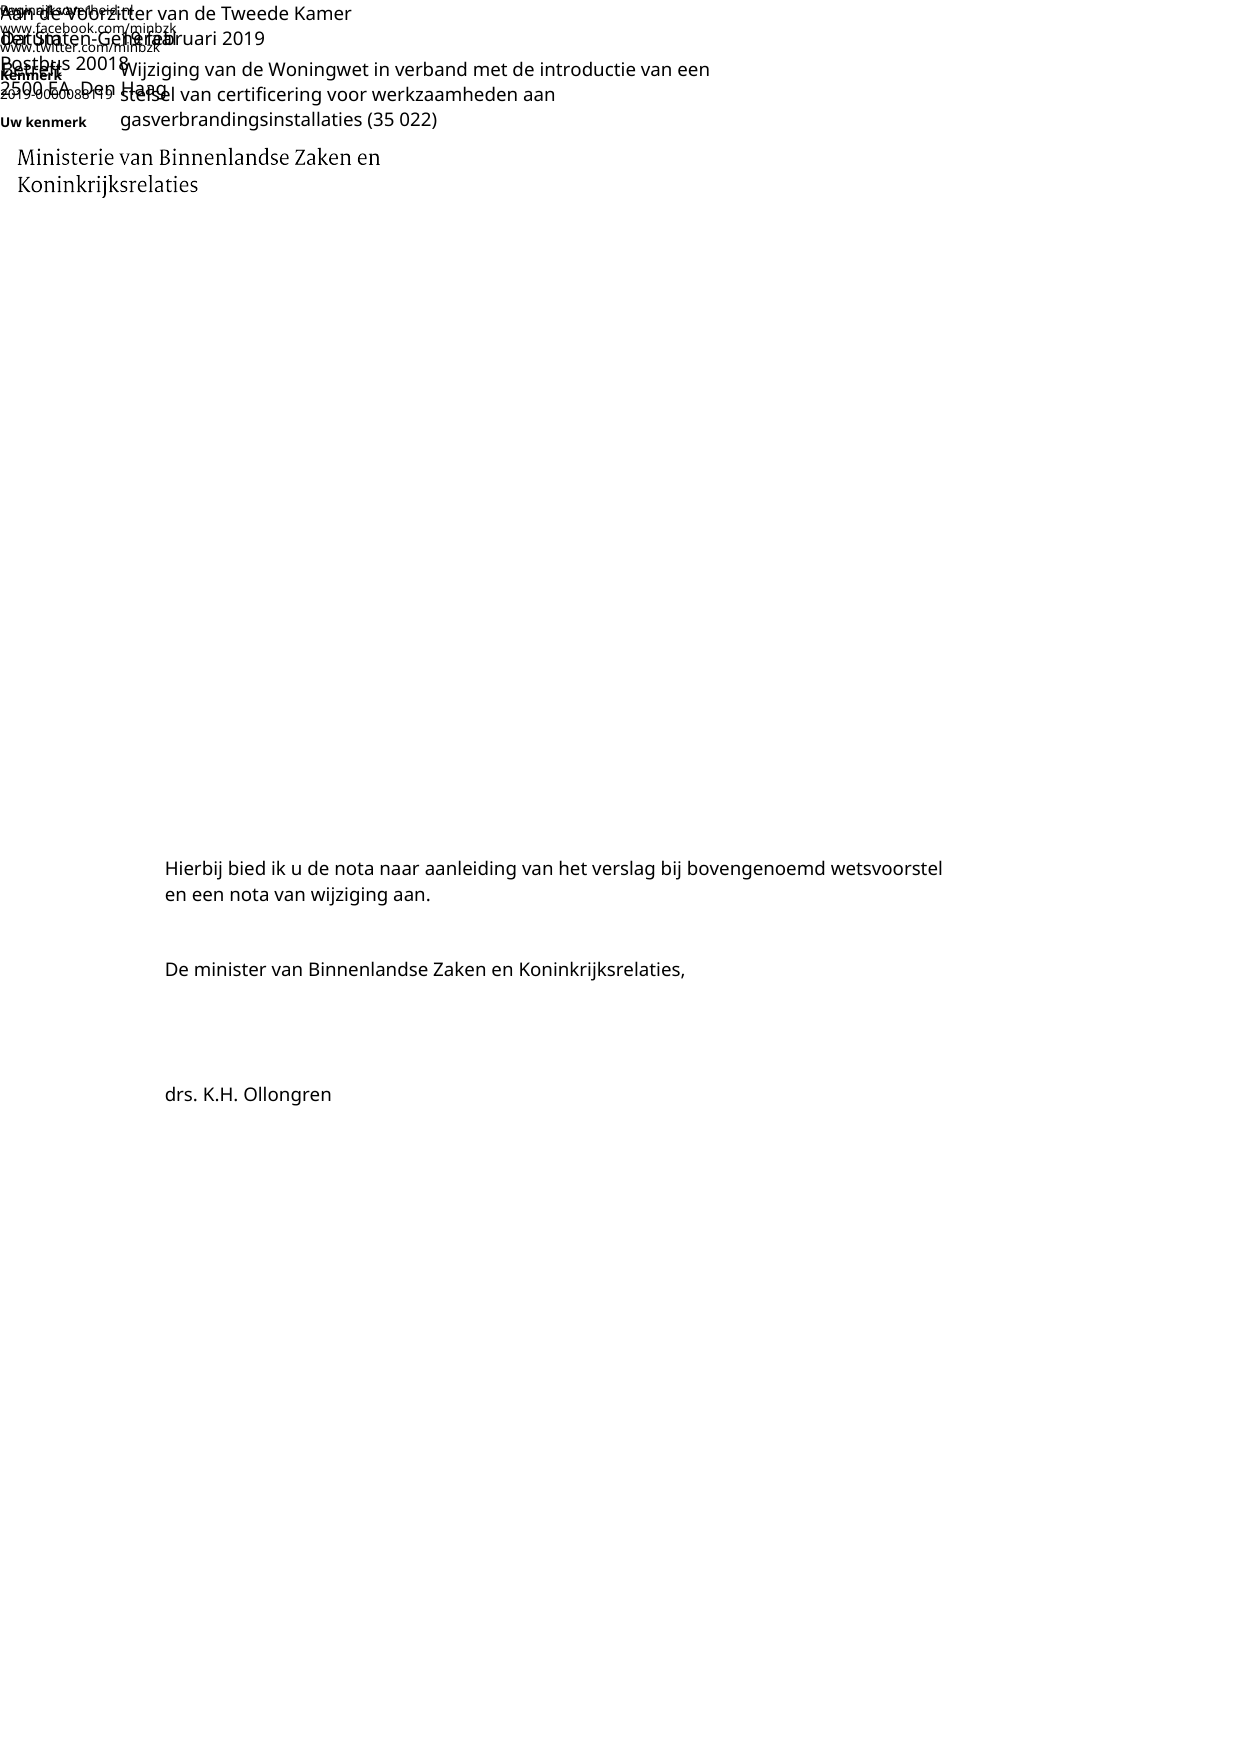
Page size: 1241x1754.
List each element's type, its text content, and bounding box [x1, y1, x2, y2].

picture [302, 92, 307, 100]
text De minister van Binnenlandse Zaken en Koninkrijksrelaties, drs. K.H. Ollongren [164, 956, 946, 1106]
picture [1, 1, 384, 100]
picture [5, 64, 14, 73]
picture [351, 92, 357, 100]
picture [339, 92, 345, 100]
picture [0, 101, 384, 260]
picture [203, 92, 208, 100]
picture [154, 92, 161, 98]
text Hierbij bied ik u de nota naar aanleiding van het verslag bij bovengenoemd wetsvoorstel en een nota van wijziging aan. [164, 855, 946, 906]
picture [158, 86, 163, 94]
picture [14, 61, 20, 68]
picture [16, 70, 25, 75]
picture [313, 92, 318, 100]
picture [124, 92, 130, 100]
picture [1, 83, 8, 93]
picture [149, 90, 157, 100]
